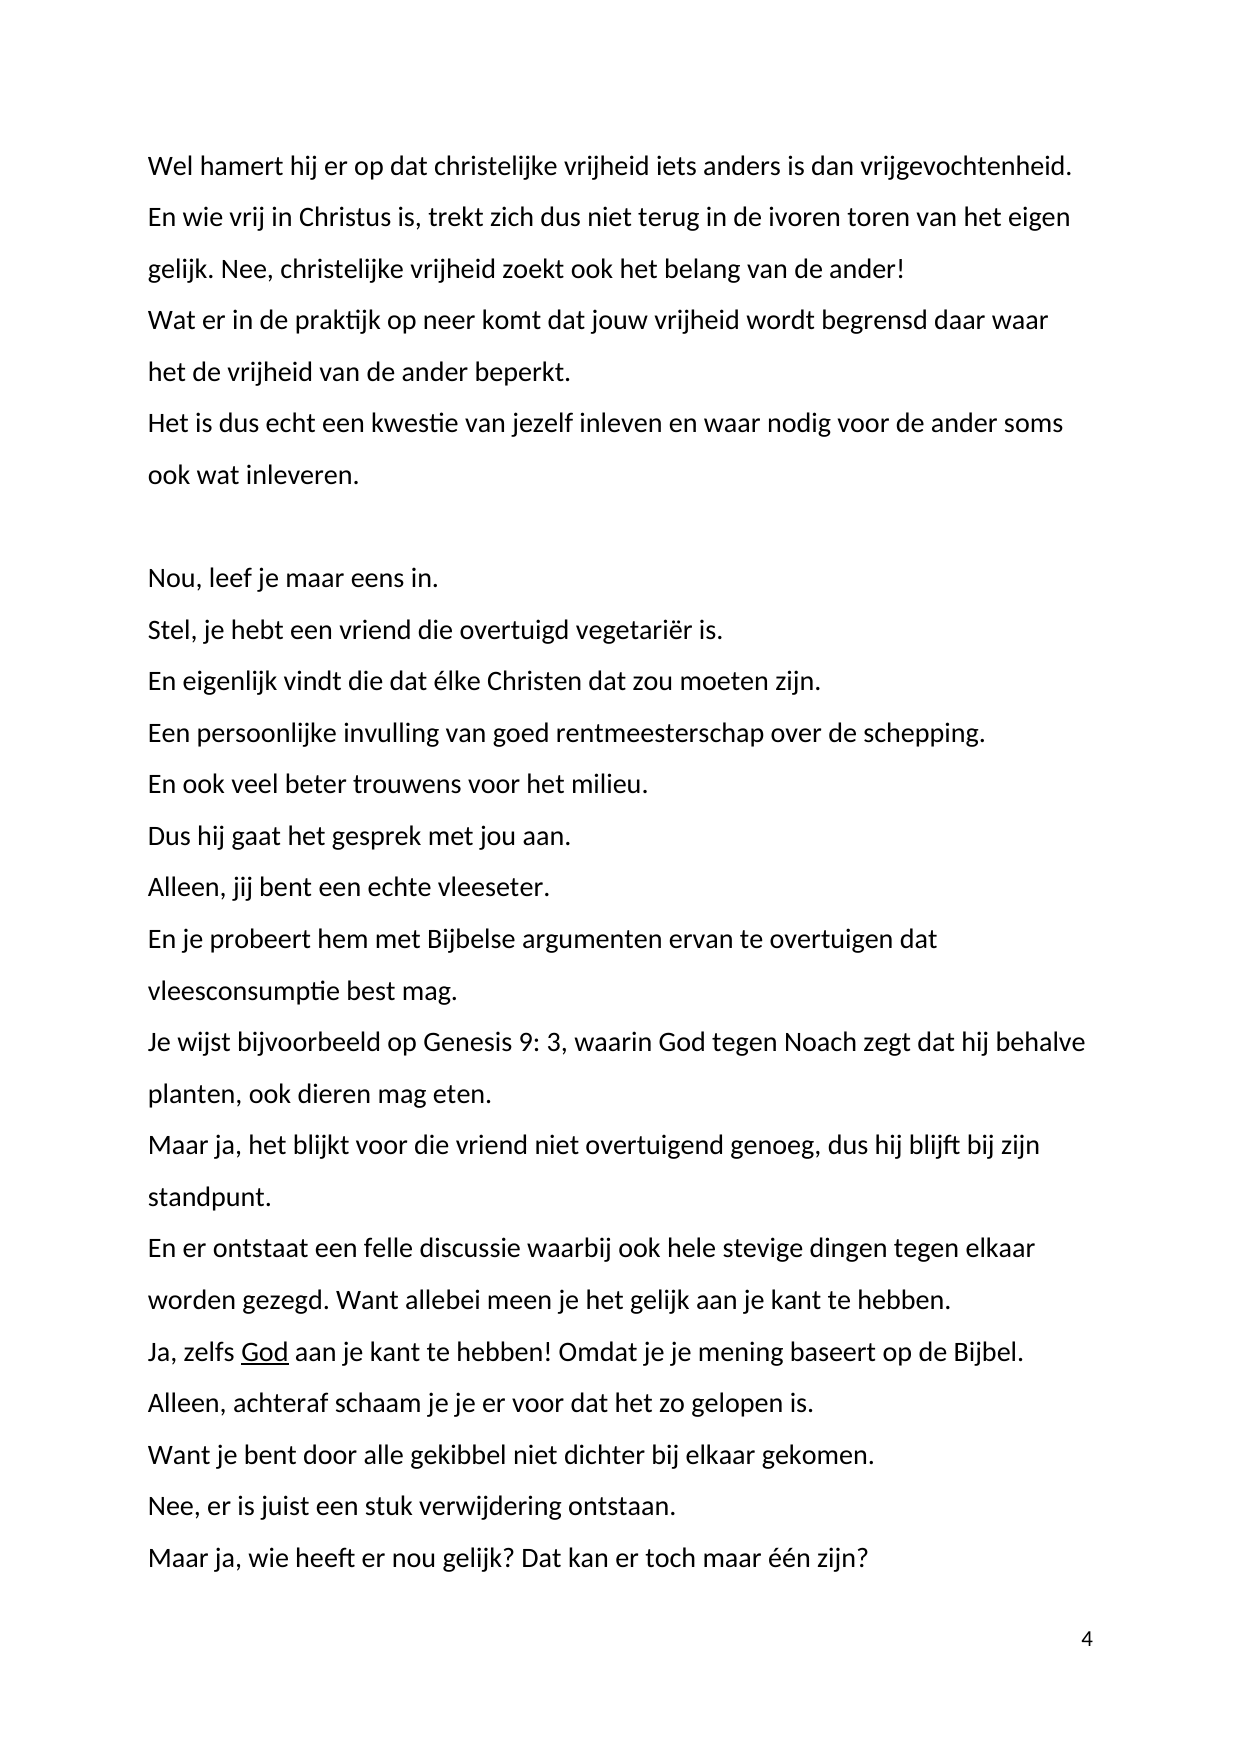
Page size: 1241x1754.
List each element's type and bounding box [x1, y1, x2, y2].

text [148, 148, 1093, 1574]
